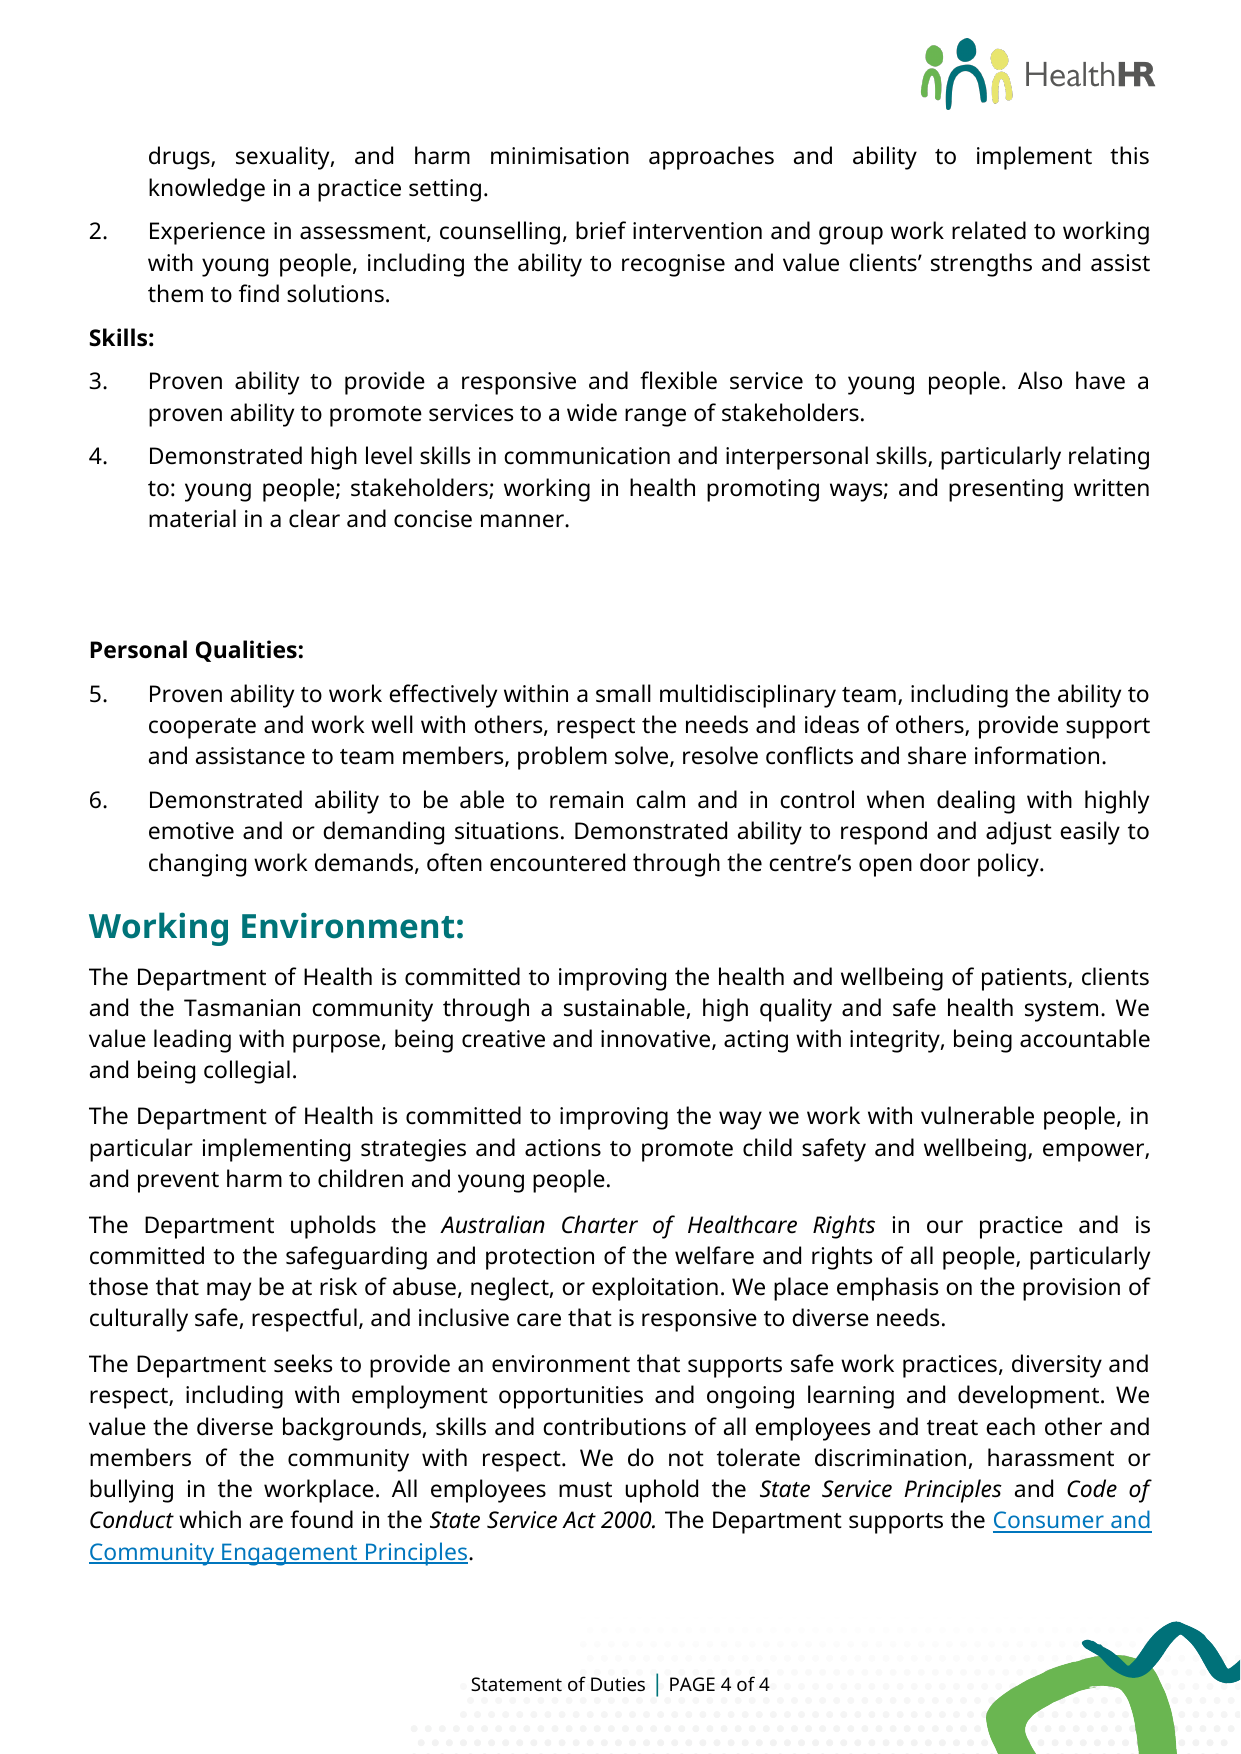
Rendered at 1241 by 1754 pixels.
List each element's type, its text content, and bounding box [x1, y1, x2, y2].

text The Department upholds the Australian Charter of Healthcare Rights in our practice and is committed to the safeguarding and protection of the welfare and rights of all people, particularly those that may be at risk of abuse, neglect, or exploitation. We place emphasis on the provision of culturally safe, respectful, and inclusive care that is responsive to diverse needs. [89, 1209, 1152, 1334]
list Demonstrated high level skills in communication and interpersonal skills, particularly relating to: young people; stakeholders; working in health promoting ways; and presenting written material in a clear and concise manner. [89, 440, 1152, 534]
subtitle Working Environment: [89, 903, 1152, 948]
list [89, 140, 1152, 203]
list Proven ability to work effectively within a small multidisciplinary team, including the ability to cooperate and work well with others, respect the needs and ideas of others, provide support and assistance to team members, problem solve, resolve conflicts and share information. [89, 678, 1152, 772]
text Personal Qualities: [89, 634, 1152, 665]
text The Department of Health is committed to improving the health and wellbeing of patients, clients and the Tasmanian community through a sustainable, high quality and safe health system. We value leading with purpose, being creative and innovative, acting with integrity, being accountable and being collegial. [89, 961, 1152, 1086]
picture [920, 38, 1156, 110]
list Experience in assessment, counselling, brief intervention and group work related to working with young people, including the ability to recognise and value clients’ strengths and assist them to find solutions. [89, 215, 1152, 309]
text The Department of Health is committed to improving the way we work with vulnerable people, in particular implementing strategies and actions to promote child safety and wellbeing, empower, and prevent harm to children and young people. [89, 1100, 1152, 1194]
list Demonstrated ability to be able to remain calm and in control when dealing with highly emotive and or demanding situations. Demonstrated ability to respond and adjust easily to changing work demands, often encountered through the centre’s open door policy. [89, 784, 1152, 878]
text The Department seeks to provide an environment that supports safe work practices, diversity and respect, including with employment opportunities and ongoing learning and development. We value the diverse backgrounds, skills and contributions of all employees and treat each other and members of the community with respect. We do not tolerate discrimination, harassment or bullying in the workplace. All employees must uphold the State Service Principles and Code of Conduct which are found in the State Service Act 2000. The Department supports the Consumer and Community Engagement Principles. [89, 1348, 1152, 1567]
text Skills: [89, 322, 1152, 353]
list Proven ability to provide a responsive and flexible service to young people. Also have a proven ability to promote services to a wide range of stakeholders. [89, 365, 1152, 428]
picture [30, 1580, 1241, 1754]
